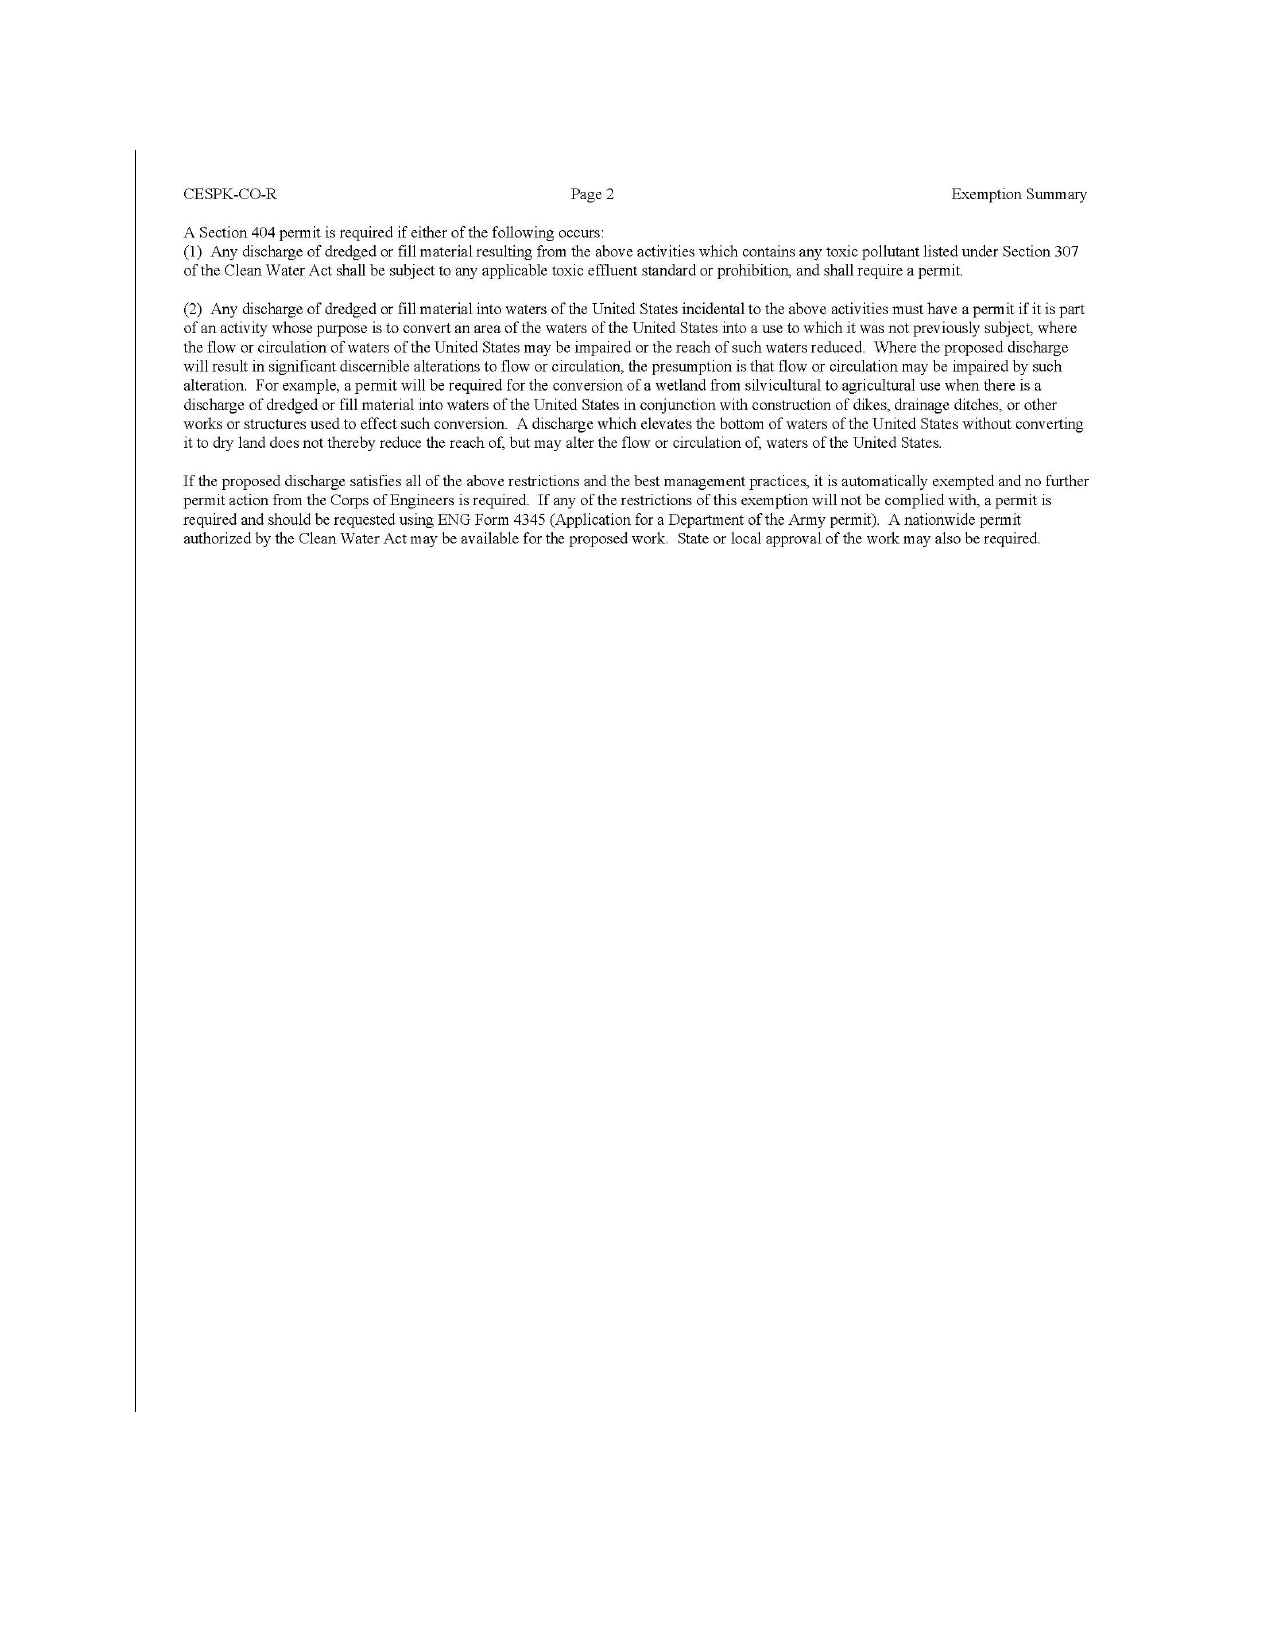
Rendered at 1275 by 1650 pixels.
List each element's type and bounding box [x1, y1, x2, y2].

picture [150, 150, 1125, 1412]
